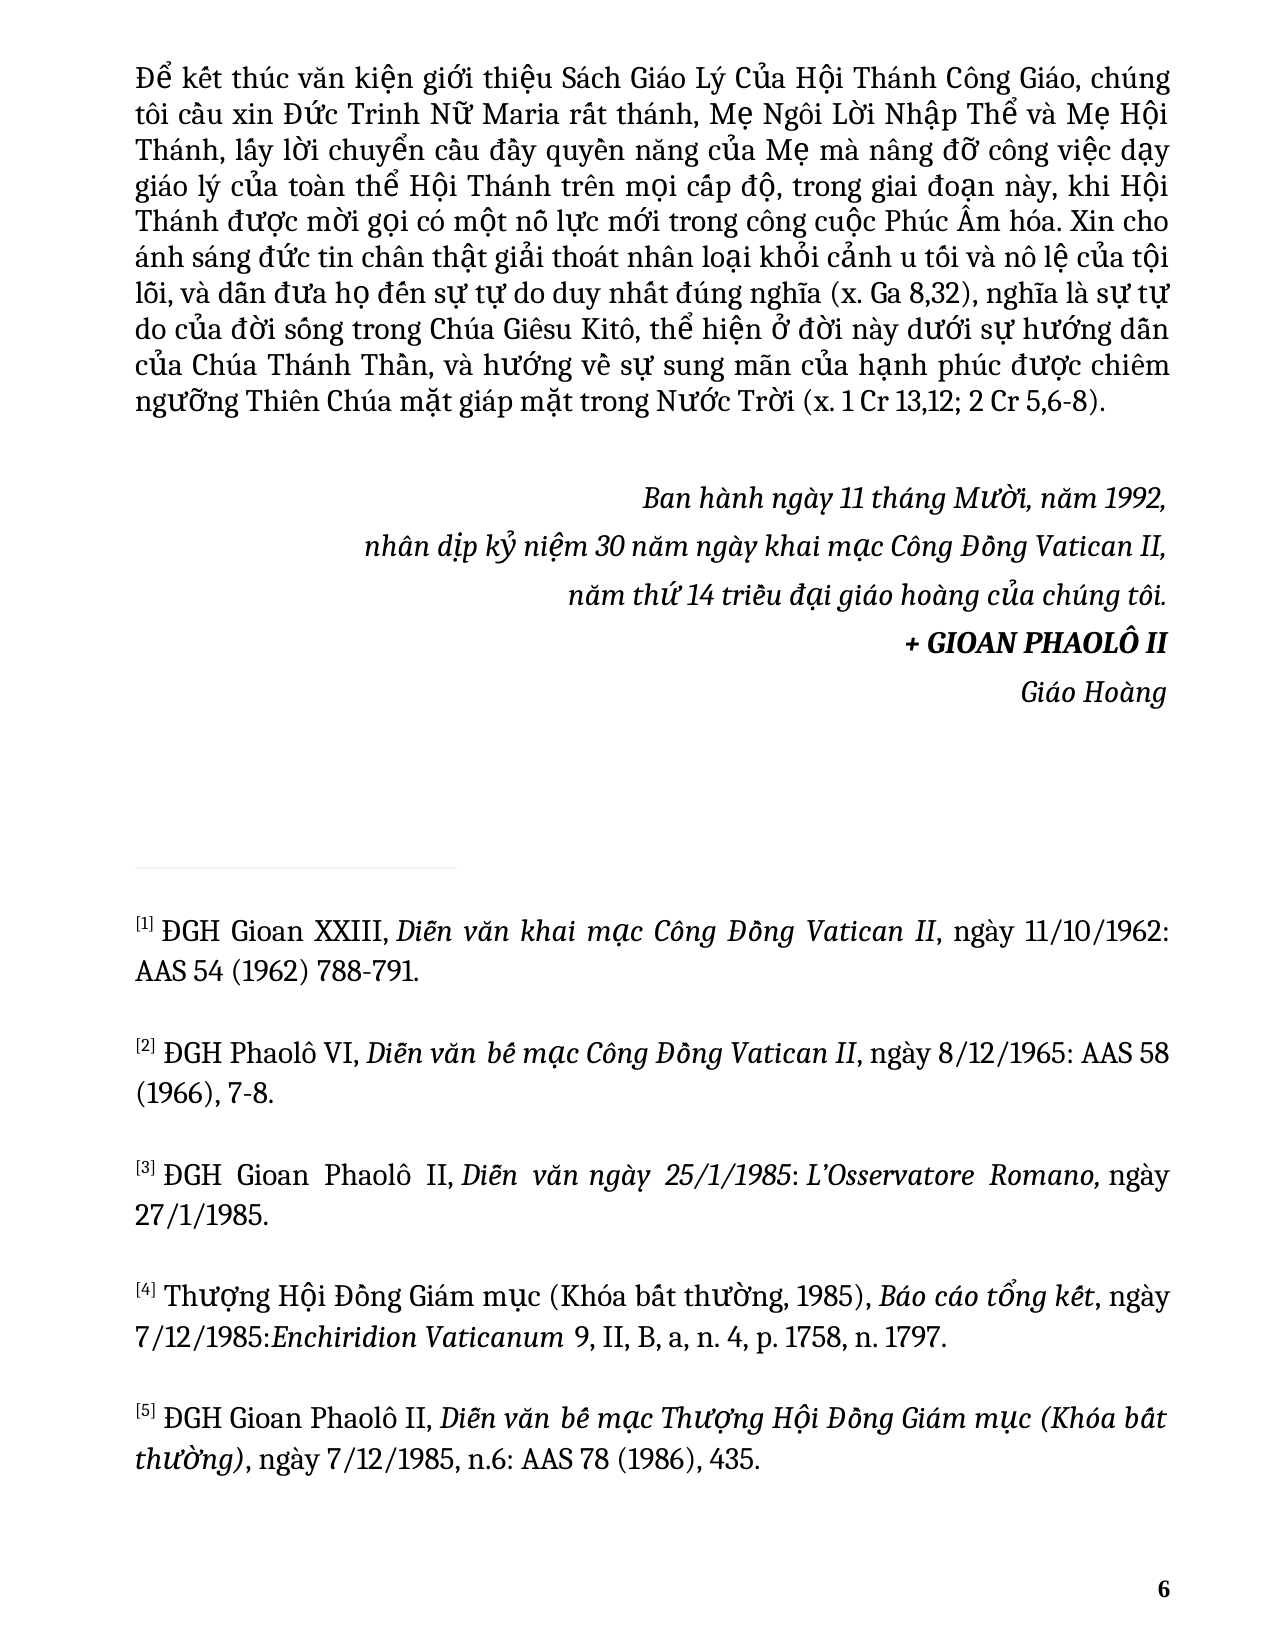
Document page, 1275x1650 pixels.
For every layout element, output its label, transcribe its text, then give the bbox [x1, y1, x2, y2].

text Để kết thúc văn kiện giới thiệu Sách Giáo Lý Của Hội Thánh Công Giáo, chúng tôi cầu xin Đức Trinh Nữ Maria rất thánh, Mẹ Ngôi Lời Nhập Thể và Mẹ Hội Thánh, lấy lời chuyển cầu đầy quyền năng của Mẹ mà nâng đỡ công việc dạy giáo lý của toàn thể Hội Thánh trên mọi cấp độ, trong giai đoạn này, khi Hội Thánh được mời gọi có một nỗ lực mới trong công cuộc Phúc Âm hóa. Xin cho ánh sáng đức tin chân thật giải thoát nhân loại khỏi cảnh u tối và nô lệ của tội lỗi, và dẫn đưa họ đến sự tự do duy nhất đúng nghĩa (x. Ga 8,32), nghĩa là sự tự do của đời sống trong Chúa Giêsu Kitô, thể hiện ở đời này dưới sự hướng dẫn của Chúa Thánh Thần, và hướng về sự sung mãn của hạnh phúc được chiêm ngưỡng Thiên Chúa mặt giáp mặt trong Nước Trời (x. 1 Cr 13,12; 2 Cr 5,6-8). [135, 60, 1170, 419]
text năm thứ 14 triều đại giáo hoàng của chúng tôi. [135, 577, 1170, 613]
text [3] ĐGH Gioan Phaolô II, Diễn văn ngày 25/1/1985: L’Osservatore Romano, ngày 27/1/1985. [135, 1152, 1170, 1233]
text [4] Thượng Hội Đồng Giám mục (Khóa bất thường, 1985), Báo cáo tổng kết, ngày 7/12/1985:Enchiridion Vaticanum 9, II, B, a, n. 4, p. 1758, n. 1797. [135, 1274, 1170, 1355]
text [1] ĐGH Gioan XXIII, Diễn văn khai mạc Công Đồng Vatican II, ngày 11/10/1962: AAS 54 (1962) 788-791. [135, 908, 1170, 990]
text [5] ĐGH Gioan Phaolô II, Diễn văn bế mạc Thượng Hội Đồng Giám mục (Khóa bất thường), ngày 7/12/1985, n.6: AAS 78 (1986), 435. [135, 1396, 1170, 1477]
text Ban hành ngày 11 tháng Mười, năm 1992, [135, 480, 1170, 516]
text Giáo Hoàng [135, 674, 1170, 710]
text nhân dịp kỷ niệm 30 năm ngày khai mạc Công Đồng Vatican II, [135, 529, 1170, 565]
text [2] ĐGH Phaolô VI, Diễn văn bế mạc Công Đồng Vatican II, ngày 8/12/1965: AAS 58 (1966), 7-8. [135, 1030, 1170, 1112]
text + GIOAN PHAOLÔ II [135, 626, 1170, 662]
